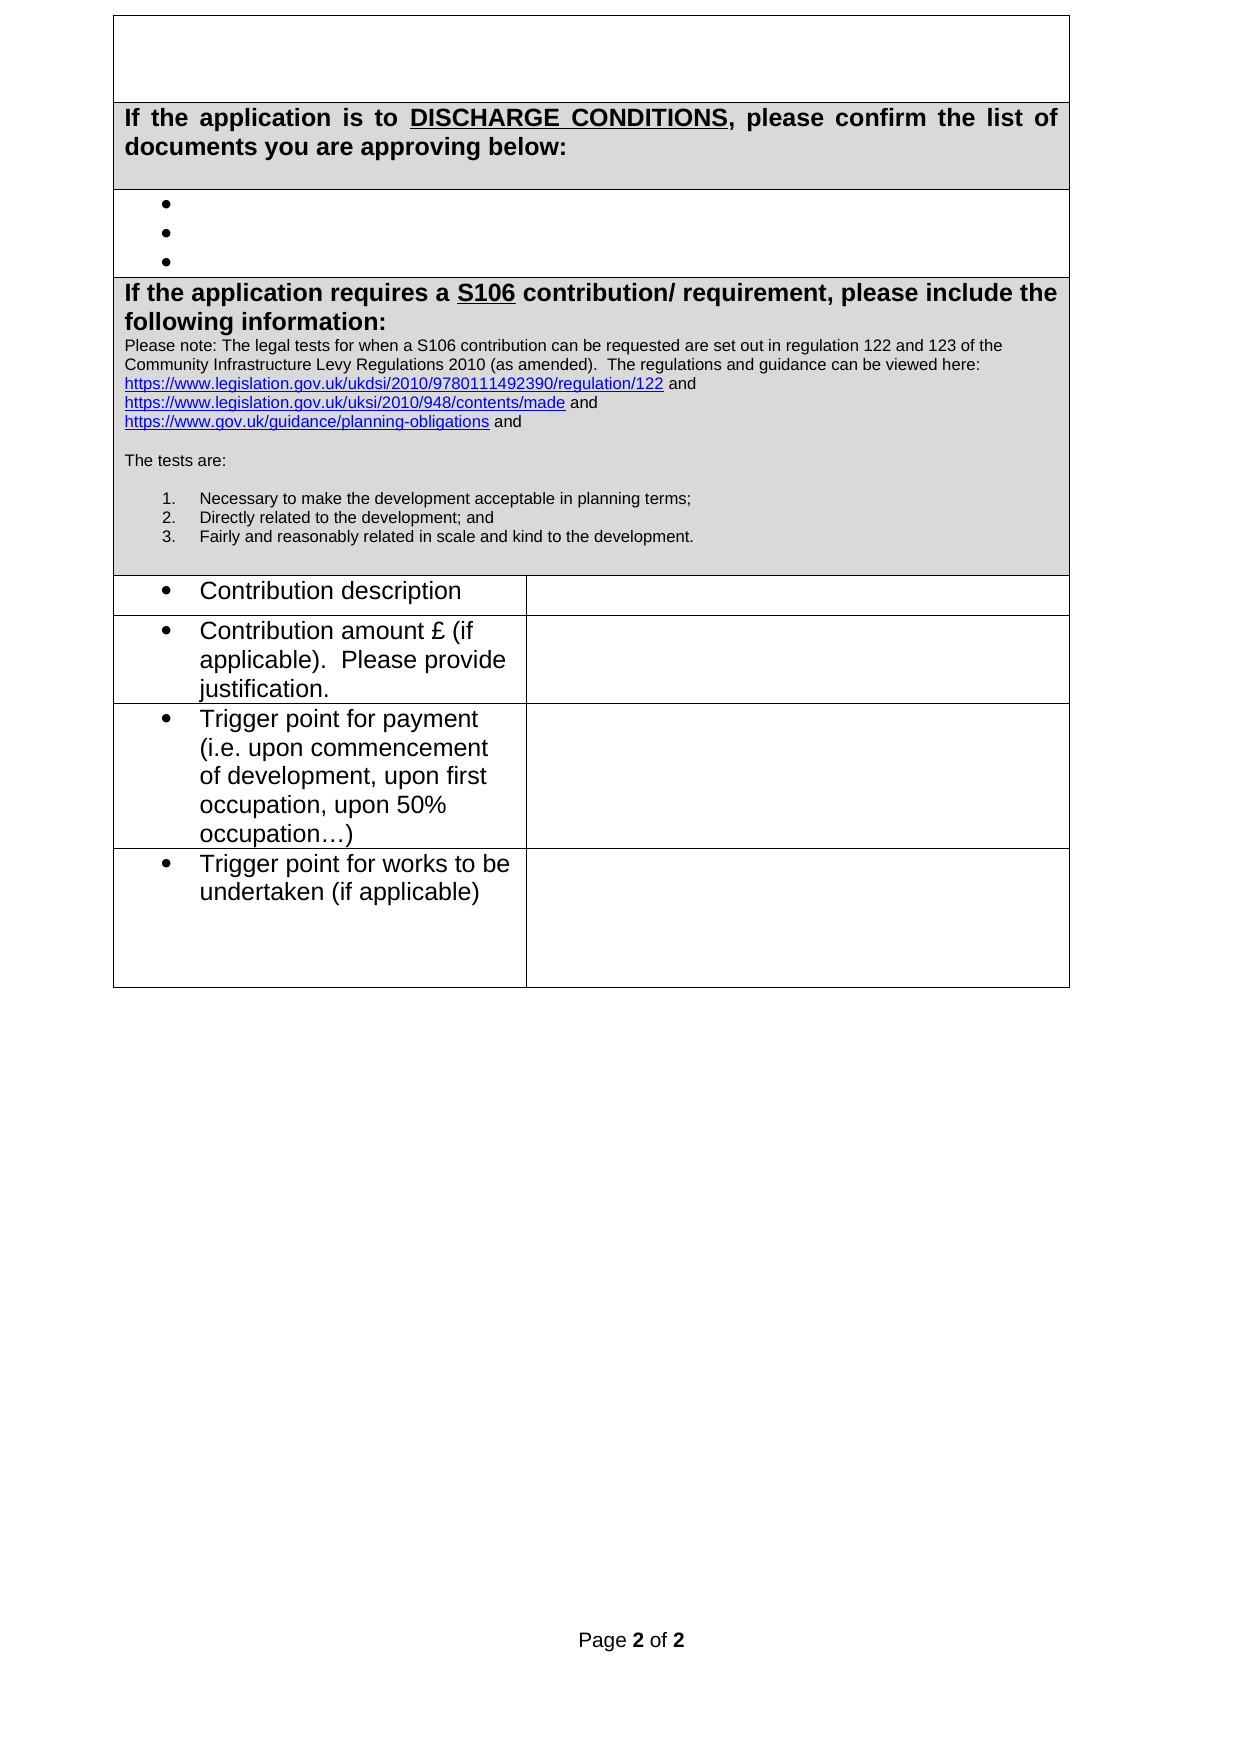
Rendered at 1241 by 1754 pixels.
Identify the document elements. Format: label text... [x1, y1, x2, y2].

table_cell [114, 16, 1069, 102]
table_cell Trigger point for payment (i.e. upon commencement of development, upon first occupation, upon 50% occupation…) [114, 704, 526, 847]
table_cell [527, 616, 1069, 703]
table_cell [527, 704, 1069, 847]
table_cell [527, 849, 1069, 987]
table_cell If the application is to DISCHARGE CONDITIONS, please confirm the list of documents you are approving below: [114, 103, 1069, 189]
table_cell [527, 576, 1069, 615]
table_cell Trigger point for works to be undertaken (if applicable) [114, 849, 526, 987]
table_cell Contribution amount £ (if applicable). Please provide justification. [114, 616, 526, 703]
table_cell If the application requires a S106 contribution/ requirement, please include the following information: Please note: The legal tests for when a S106 contribution can be requested are set out in regulation 122 and 123 of the Community Infrastructure Levy Regulations 2010 (as amended). The regulations and guidance can be viewed here: https://www.legislation.gov.uk/ukdsi/2010/9780111492390/regulation/122 and https://www.legislation.gov.uk/uksi/2010/948/contents/made and https://www.gov.uk/guidance/planning-obligations and The tests are: Necessary to make the development acceptable in planning terms; Directly related to the development; and Fairly and reasonably related in scale and kind to the development. [114, 278, 1069, 575]
table_cell [114, 190, 1069, 277]
table_cell Contribution description [114, 576, 526, 615]
